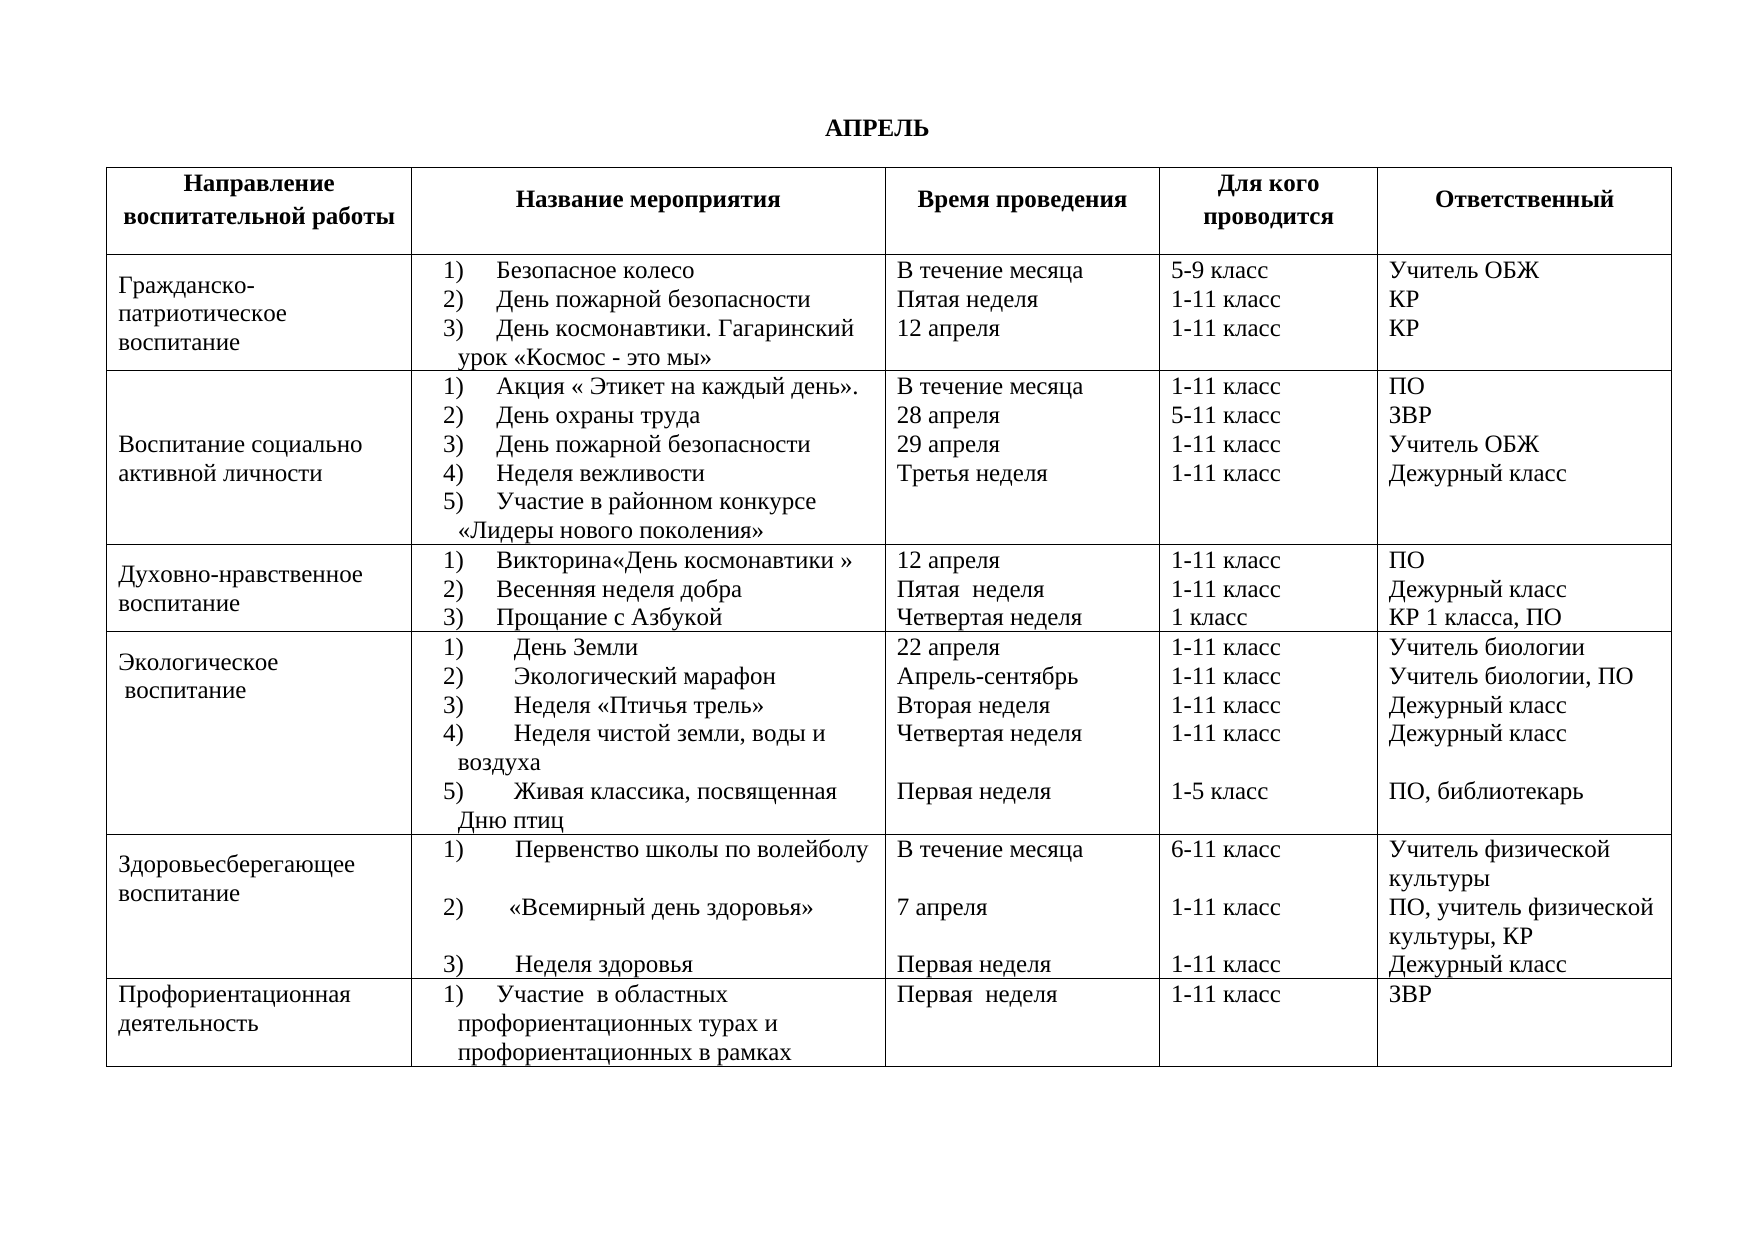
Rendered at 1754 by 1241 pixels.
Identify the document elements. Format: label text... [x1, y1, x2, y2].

table_cell В течение месяца 28 апреля 29 апреля Третья неделя [886, 371, 1159, 544]
table_cell Воспитание социально активной личности [107, 371, 411, 544]
table_header Ответственный [1378, 168, 1671, 254]
table_cell Учитель физической культуры ПО, учитель физической культуры, КР Дежурный класс [1378, 835, 1671, 978]
table_cell 1-11 класс 1-11 класс 1 класс [1160, 545, 1377, 631]
text АПРЕЛЬ [118, 113, 1636, 142]
table_cell 1-11 класс 5-11 класс 1-11 класс 1-11 класс [1160, 371, 1377, 544]
table_cell Первенство школы по волейболу «Всемирный день здоровья» Неделя здоровья [412, 835, 885, 978]
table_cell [107, 979, 411, 1066]
table_cell 5-9 класс 1-11 класс 1-11 класс [1160, 255, 1377, 370]
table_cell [412, 979, 885, 1066]
table_cell ПО ЗВР Учитель ОБЖ Дежурный класс [1378, 371, 1671, 544]
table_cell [1160, 979, 1377, 1066]
table_header Название мероприятия [412, 168, 885, 254]
table_cell ЗВР ЗВР, КР, СП ЗВР [1378, 979, 1671, 1066]
table_cell ПО Дежурный класс КР 1 класса, ПО [1378, 545, 1671, 631]
table_cell Гражданско-патриотическое воспитание [107, 255, 411, 370]
table_cell Акция « Этикет на каждый день». День охраны труда День пожарной безопасности Неделя вежливости Участие в районном конкурсе «Лидеры нового поколения» [412, 371, 885, 544]
table_cell 12 апреля Пятая неделя Четвертая неделя [886, 545, 1159, 631]
table_header Направление воспитательной работы [107, 168, 411, 254]
table_cell 1-11 класс 1-11 класс 1-11 класс 1-11 класс 1-5 класс [1160, 632, 1377, 833]
table_cell Здоровьесберегающее воспитание [107, 835, 411, 978]
table_cell Безопасное колесо День пожарной безопасности День космонавтики. Гагаринский урок «Космос - это мы» [412, 255, 885, 370]
table_cell В течение месяца Пятая неделя 12 апреля [886, 255, 1159, 370]
table_cell 1) День Земли 2) Экологический марафон 3) Неделя «Птичья трель» 4) Неделя чистой земли, воды и воздуха 5) Живая классика, посвященная Дню птиц [412, 632, 885, 833]
table_cell Учитель биологии Учитель биологии, ПО Дежурный класс Дежурный класс ПО, библиотекарь [1378, 632, 1671, 833]
table_cell 22 апреля Апрель-сентябрь Вторая неделя Четвертая неделя Первая неделя [886, 632, 1159, 833]
table_cell Учитель ОБЖ КР КР [1378, 255, 1671, 370]
table_header Для кого проводится [1160, 168, 1377, 254]
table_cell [886, 979, 1159, 1066]
table_cell Духовно-нравственное воспитание [107, 545, 411, 631]
table_cell 6-11 класс 1-11 класс 1-11 класс [1160, 835, 1377, 978]
table_cell Экологическое воспитание [107, 632, 411, 833]
table_header Время проведения [886, 168, 1159, 254]
table_cell В течение месяца 7 апреля Первая неделя [886, 835, 1159, 978]
table_cell Викторина«День космонавтики » Весенняя неделя добра Прощание с Азбукой [412, 545, 885, 631]
